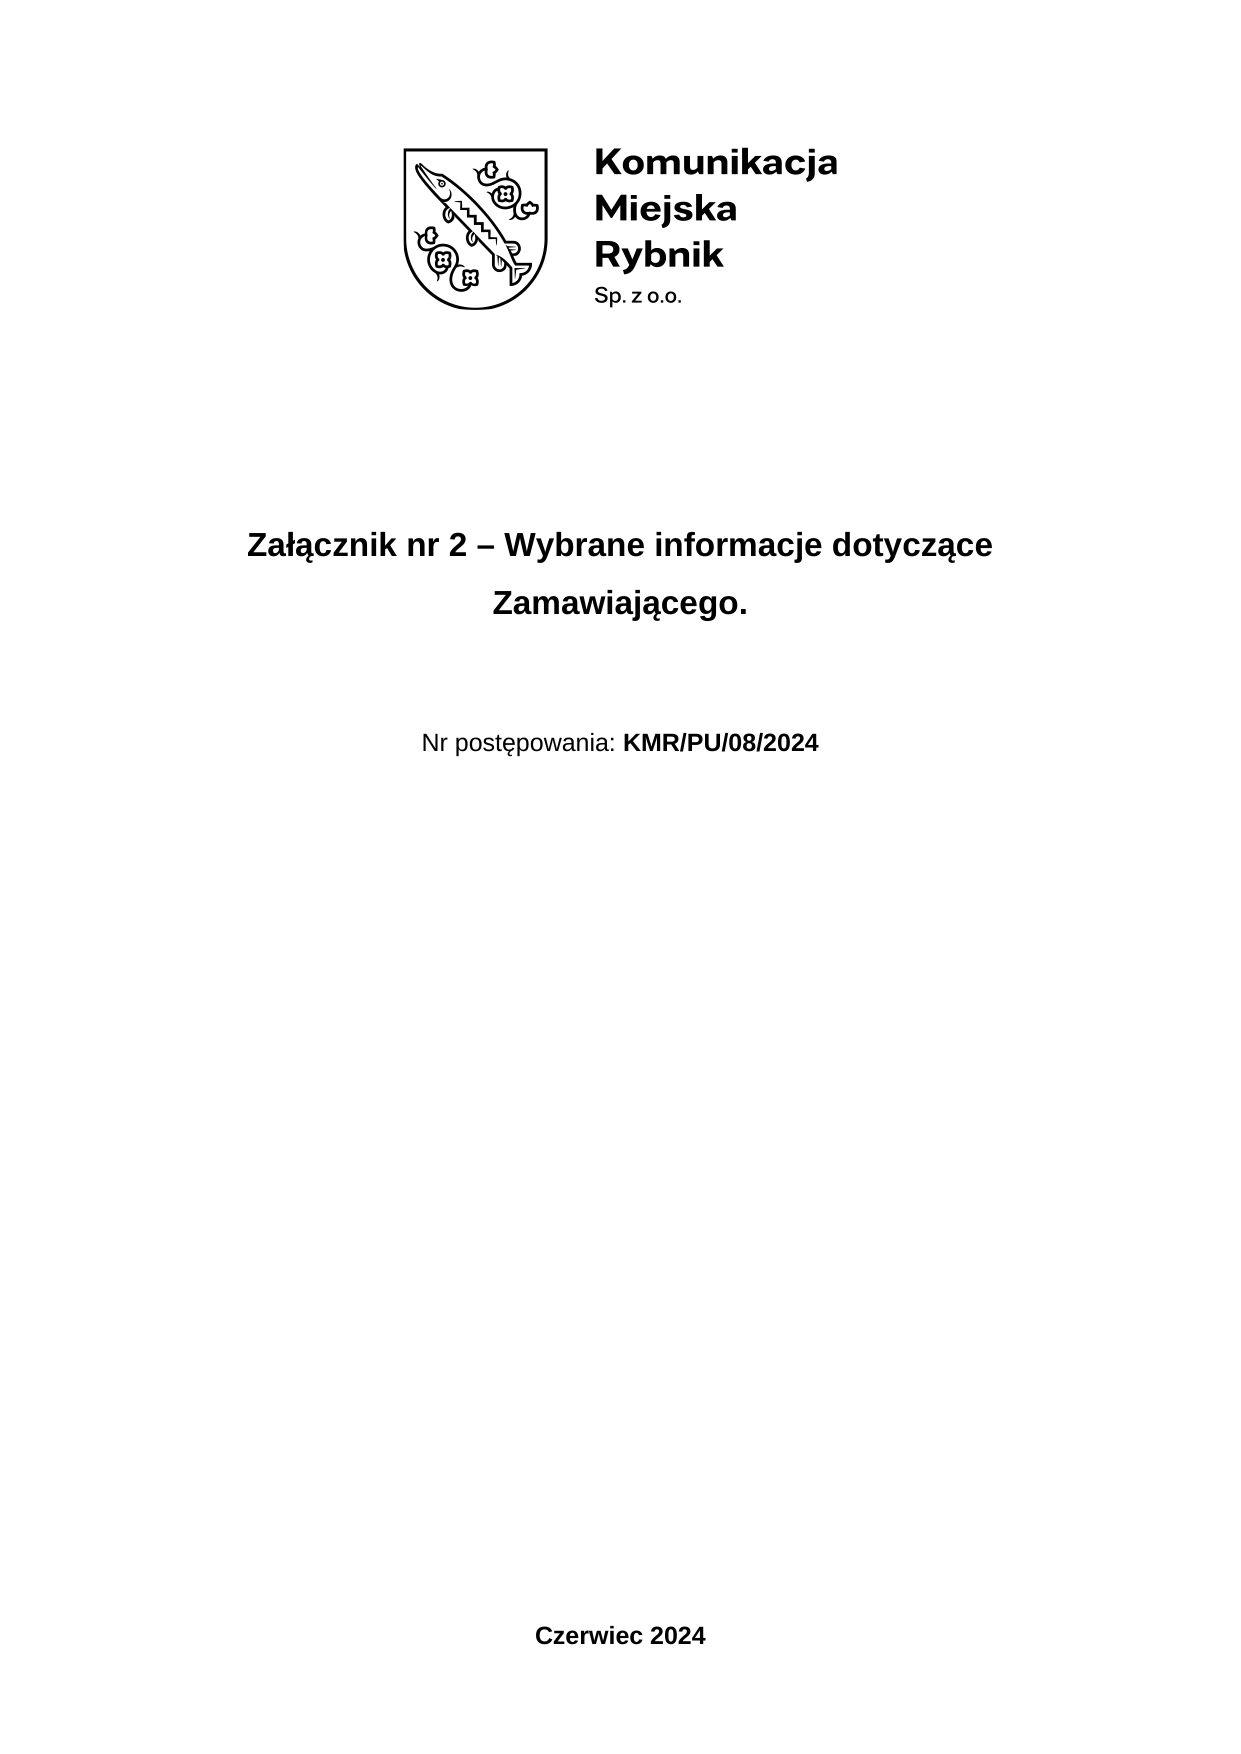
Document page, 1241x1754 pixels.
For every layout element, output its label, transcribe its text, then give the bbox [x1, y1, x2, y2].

text Nr postępowania: KMR/PU/08/2024 [148, 728, 1093, 757]
picture [403, 147, 837, 310]
text Załącznik nr 2 – Wybrane informacje dotyczące Zamawiającego. [148, 525, 1093, 621]
